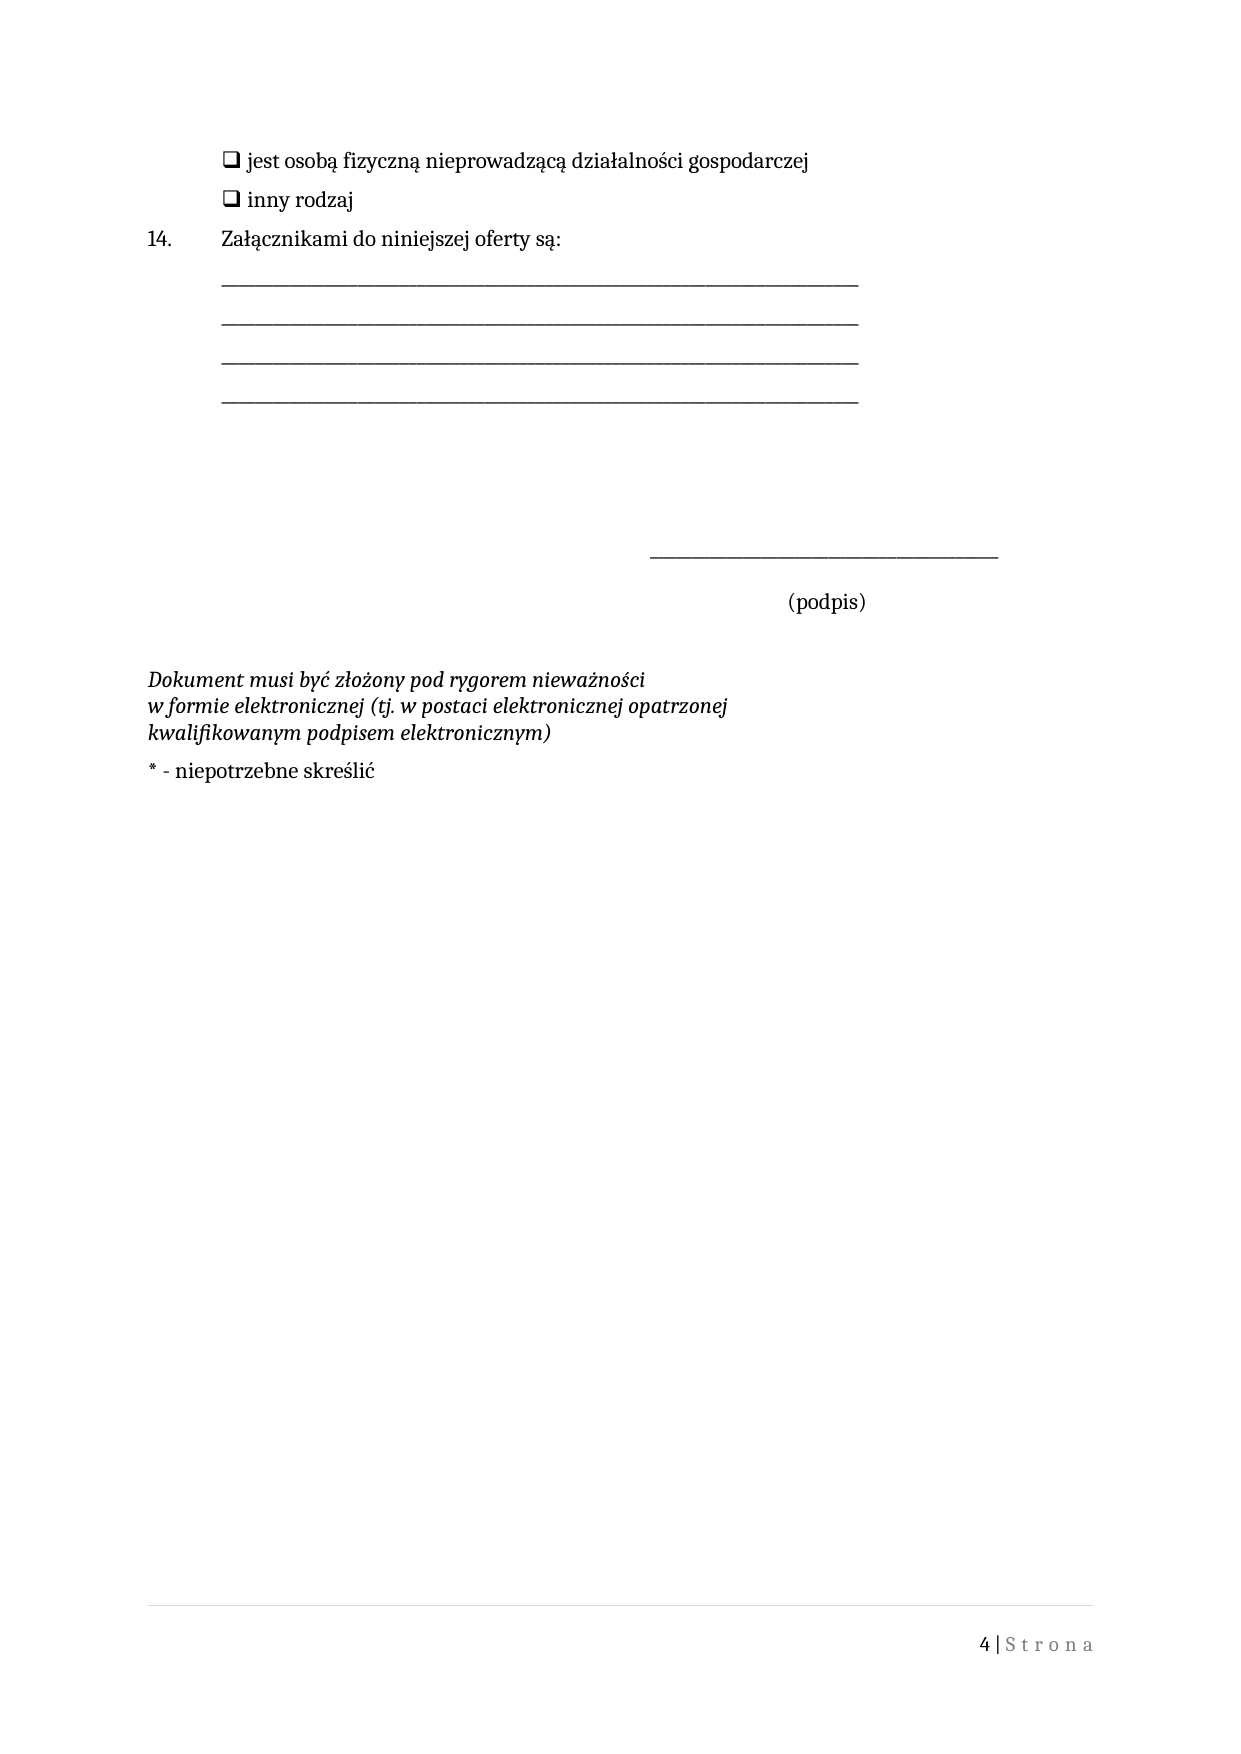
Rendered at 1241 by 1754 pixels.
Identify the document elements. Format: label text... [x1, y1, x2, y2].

text ___________________________________________________________________________ [221, 342, 1093, 368]
text ___________________________________________________________________________ [221, 381, 1093, 407]
text 14. Załącznikami do niniejszej oferty są: [148, 225, 1093, 252]
text * - niepotrzebne skreślić [148, 758, 1093, 784]
text ___________________________________________________________________________ [221, 264, 1093, 291]
text _________________________________________ (podpis) [561, 536, 1093, 615]
text jest osobą fizyczną nieprowadzącą działalności gospodarczej [221, 148, 1093, 174]
text Dokument musi być złożony pod rygorem nieważności w formie elektronicznej (tj. w postaci elektronicznej opatrzonej kwalifikowanym podpisem elektronicznym) [148, 667, 1093, 746]
text inny rodzaj [221, 186, 1093, 213]
text ___________________________________________________________________________ [221, 303, 1093, 329]
